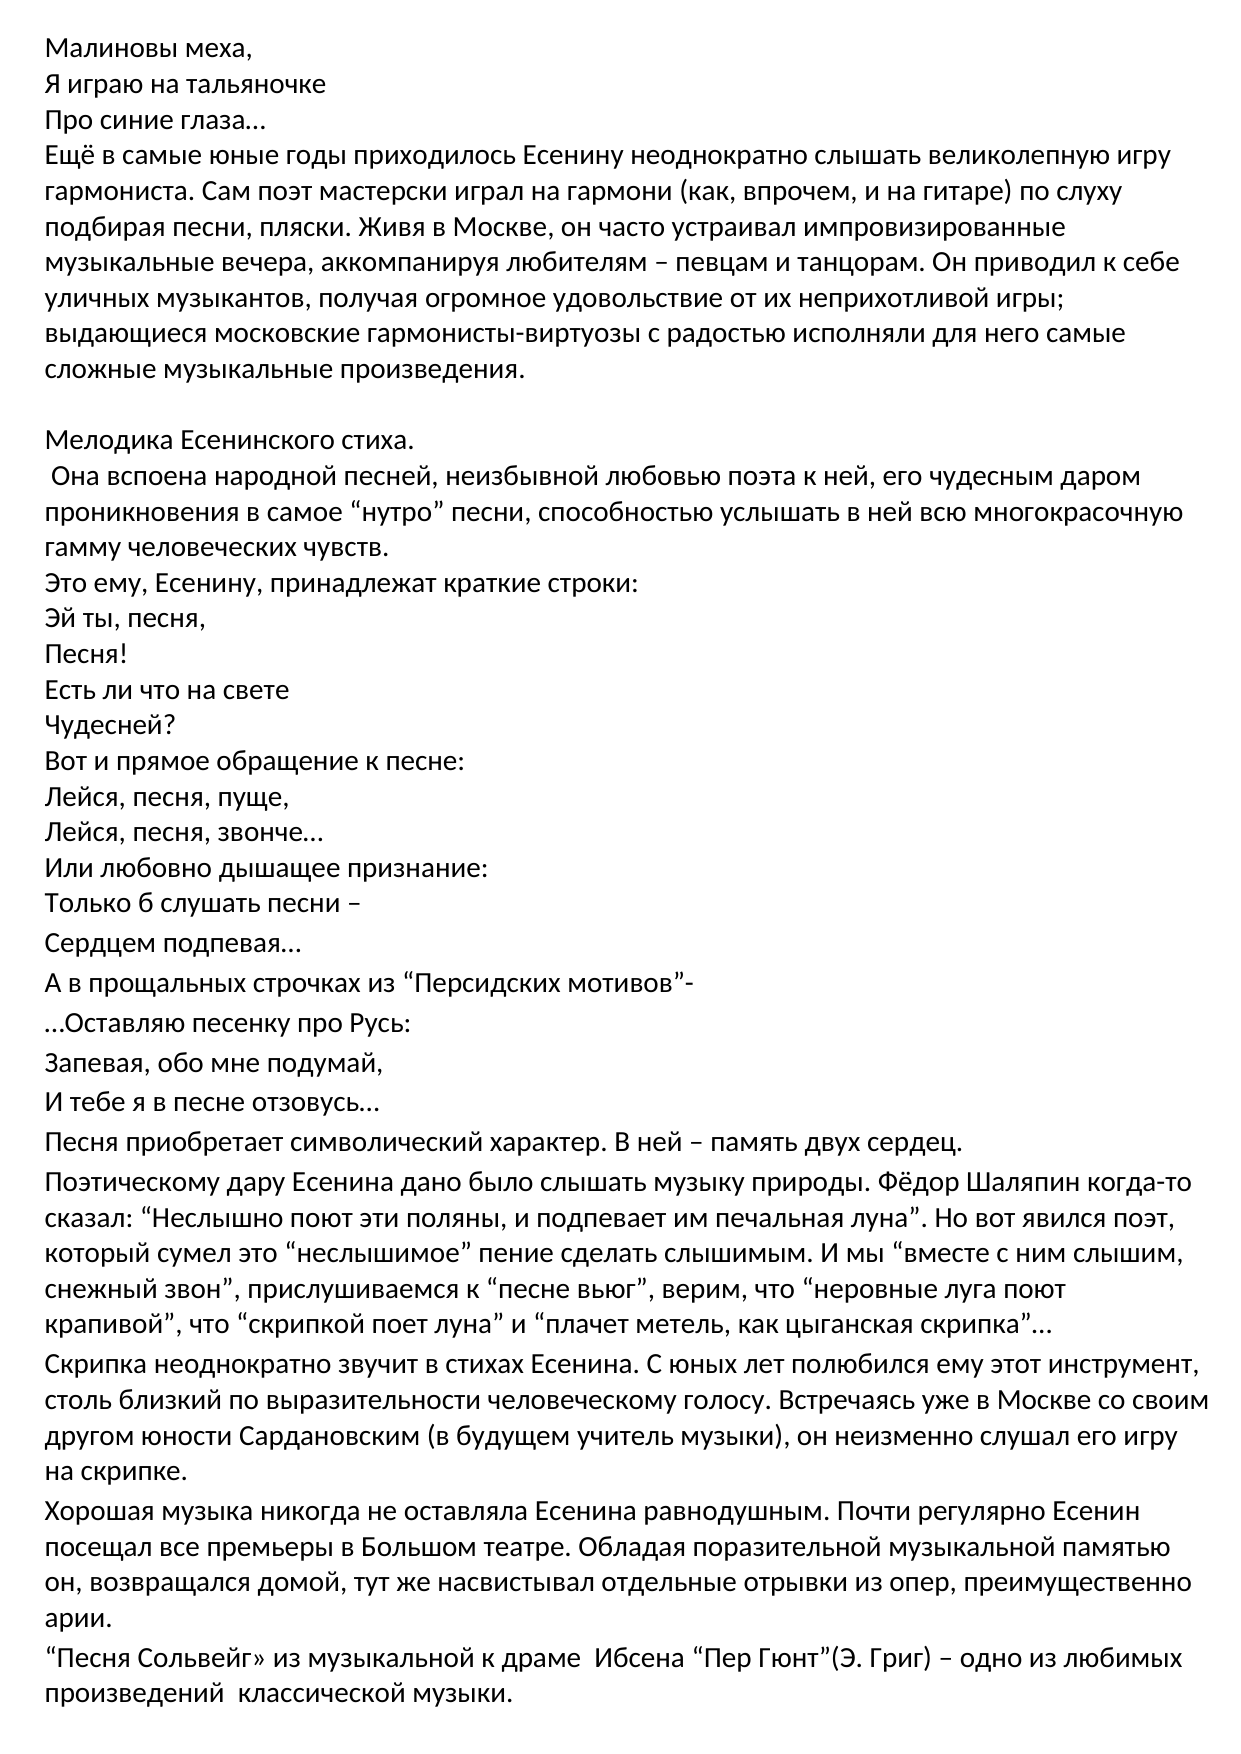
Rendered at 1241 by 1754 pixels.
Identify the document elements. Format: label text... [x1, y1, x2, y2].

text Вот и прямое обращение к песне: [44, 742, 1211, 778]
text Ещё в самые юные годы приходилось Есенину неоднократно слышать великолепную игру гармониста. Сам поэт мастерски играл на гармони (как, впрочем, и на гитаре) по слуху подбирая песни, пляски. Живя в Москве, он часто устраивал импровизированные музыкальные вечера, аккомпанируя любителям – певцам и танцорам. Он приводил к себе уличных музыкантов, получая огромное удовольствие от их неприхотливой игры; выдающиеся московские гармонисты-виртуозы с радостью исполняли для него самые сложные музыкальные произведения. [44, 136, 1211, 386]
text Лейся, песня, пуще, [44, 778, 1211, 813]
text “Песня Сольвейг» из музыкальной к драме Ибсена “Пер Гюнт”(Э. Григ) – одно из любимых произведений классической музыки. [44, 1639, 1211, 1710]
text Она вспоена народной песней, неизбывной любовью поэта к ней, его чудесным даром проникновения в самое “нутро” песни, способностью услышать в ней всю многокрасочную гамму человеческих чувств. [44, 457, 1211, 564]
text Или любовно дышащее признание: [44, 849, 1211, 884]
text Чудесней? [44, 706, 1211, 742]
text Сердцем подпевая… [44, 924, 1211, 960]
text Хорошая музыка никогда не оставляла Есенина равнодушным. Почти регулярно Есенин посещал все премьеры в Большом театре. Обладая поразительной музыкальной памятью он, возвращался домой, тут же насвистывал отдельные отрывки из опер, преимущественно арии. [44, 1492, 1211, 1634]
text Я играю на тальяночке [44, 65, 1211, 101]
text А в прощальных строчках из “Персидских мотивов”- [44, 964, 1211, 1000]
text Только б слушать песни – [44, 884, 1211, 920]
text Песня! [44, 635, 1211, 671]
text Это ему, Есенину, принадлежат краткие строки: [44, 564, 1211, 599]
text Запевая, обо мне подумай, [44, 1044, 1211, 1079]
text Лейся, песня, звонче… [44, 813, 1211, 849]
text Про синие глаза… [44, 101, 1211, 136]
text Мелодика Есенинского стиха. [44, 421, 1211, 457]
text Есть ли что на свете [44, 671, 1211, 706]
text Песня приобретает символический характер. В ней – память двух сердец. [44, 1123, 1211, 1159]
text И тебе я в песне отзовусь… [44, 1083, 1211, 1119]
text Эй ты, песня, [44, 599, 1211, 635]
text …Оставляю песенку про Русь: [44, 1004, 1211, 1039]
text Малиновы меха, [44, 29, 1211, 65]
text Скрипка неоднократно звучит в стихах Есенина. С юных лет полюбился ему этот инструмент, столь близкий по выразительности человеческому голосу. Встречаясь уже в Москве со своим другом юности Сардановским (в будущем учитель музыки), он неизменно слушал его игру на скрипке. [44, 1345, 1211, 1488]
text Поэтическому дару Есенина дано было слышать музыку природы. Фёдор Шаляпин когда-то сказал: “Неслышно поют эти поляны, и подпевает им печальная луна”. Но вот явился поэт, который сумел это “неслышимое” пение сделать слышимым. И мы “вместе с ним слышим, снежный звон”, прислушиваемся к “песне вьюг”, верим, что “неровные луга поют крапивой”, что “скрипкой поет луна” и “плачет метель, как цыганская скрипка”… [44, 1163, 1211, 1341]
